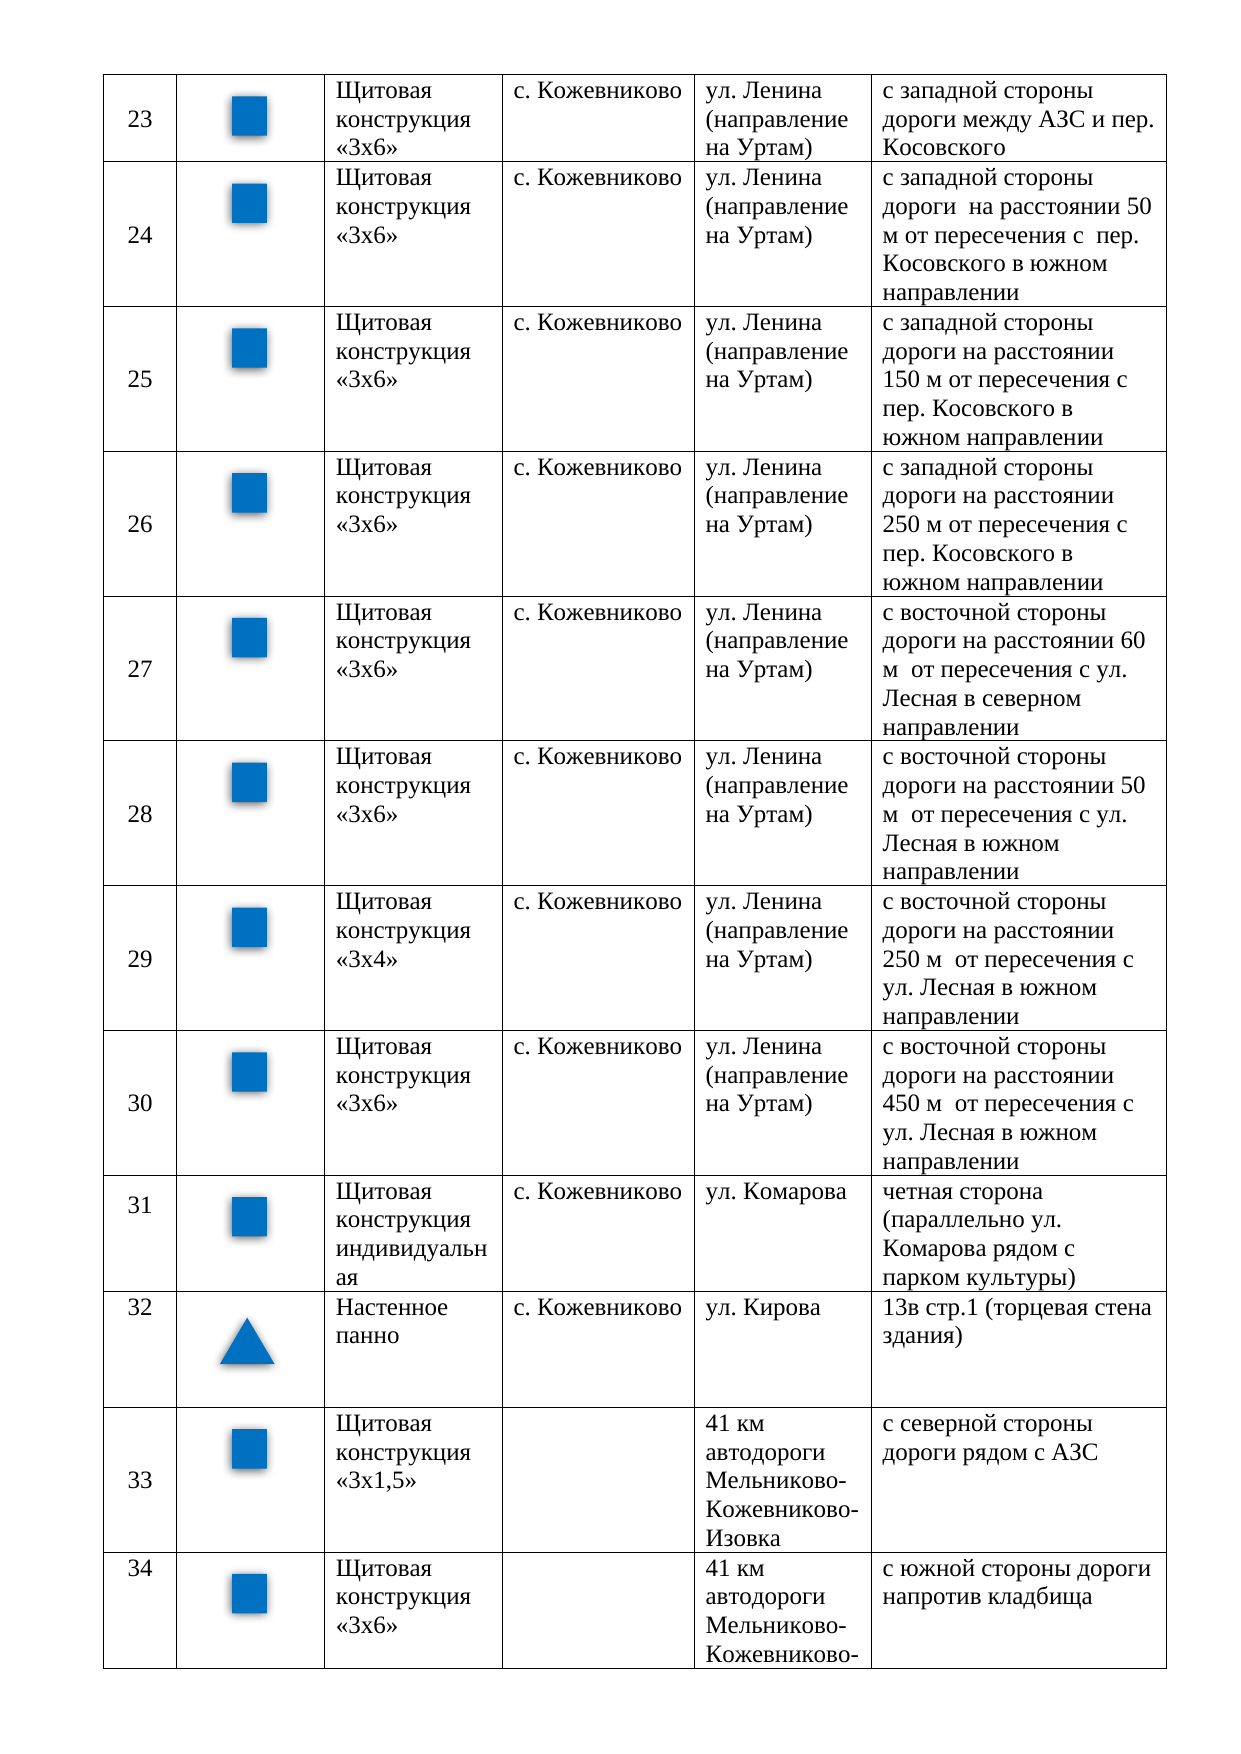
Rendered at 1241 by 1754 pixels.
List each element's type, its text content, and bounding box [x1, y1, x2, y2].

table_cell Щитовая конструкция «3х6» [325, 741, 502, 885]
table_cell с. Кожевниково [503, 1292, 694, 1407]
table_cell 31 [104, 1176, 176, 1291]
table_cell [177, 1031, 324, 1175]
table_cell [177, 741, 324, 885]
table_cell [503, 1408, 694, 1552]
table_cell 33 [104, 1408, 176, 1552]
table_cell с восточной стороны дороги на расстоянии 50 м от пересечения с ул. Лесная в южном направлении [872, 741, 1166, 885]
table_cell с. Кожевниково [503, 1176, 694, 1291]
table_cell [503, 1553, 694, 1668]
table_cell 30 [104, 1031, 176, 1175]
table_cell с западной стороны дороги на расстоянии 150 м от пересечения с пер. Косовского в южном направлении [872, 307, 1166, 451]
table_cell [695, 1553, 871, 1668]
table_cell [325, 1553, 502, 1668]
table_cell с западной стороны дороги на расстоянии 50 м от пересечения с пер. Косовского в южном направлении [872, 162, 1166, 306]
table_cell 32 [104, 1292, 176, 1407]
table_cell 25 [104, 307, 176, 451]
table_cell с восточной стороны дороги на расстоянии 60 м от пересечения с ул. Лесная в северном направлении [872, 597, 1166, 740]
table_cell ул. Ленина (направление на Уртам) [695, 886, 871, 1030]
table_cell Щитовая конструкция «3х6» [325, 1031, 502, 1175]
table_cell 23 [104, 75, 176, 161]
table_cell 29 [104, 886, 176, 1030]
table_cell с. Кожевниково [503, 162, 694, 306]
table_cell ул. Ленина (направление на Уртам) [695, 1031, 871, 1175]
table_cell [325, 75, 502, 161]
table_cell Щитовая конструкция «3х6» [325, 452, 502, 596]
table_cell [177, 307, 324, 451]
table_cell Щитовая конструкция «3х6» [325, 597, 502, 740]
table_cell Щитовая конструкция «3х6» [325, 162, 502, 306]
table_cell ул. Ленина (направление на Уртам) [695, 307, 871, 451]
table_cell ул. Ленина (направление на Уртам) [695, 597, 871, 740]
table_cell [177, 1553, 324, 1668]
table_cell ул. Ленина (направление на Уртам) [695, 452, 871, 596]
table_cell Щитовая конструкция «3х6» [325, 307, 502, 451]
table_cell ул. Комарова [695, 1176, 871, 1291]
table_cell [177, 597, 324, 740]
table_cell ул. Ленина (направление на Уртам) [695, 741, 871, 885]
table_cell ул. Ленина (направление на Уртам) [695, 162, 871, 306]
table_cell [177, 1176, 324, 1291]
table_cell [695, 1408, 871, 1552]
table_cell с. Кожевниково [503, 597, 694, 740]
table_cell с. Кожевниково [503, 741, 694, 885]
table_cell ул. Ленина (направление на Уртам) [695, 75, 871, 161]
table_cell с западной стороны дороги на расстоянии 250 м от пересечения с пер. Косовского в южном направлении [872, 452, 1166, 596]
table_cell с. Кожевниково [503, 452, 694, 596]
table_cell с северной стороны дороги рядом с АЗС [872, 1408, 1166, 1552]
table_cell с. Кожевниково [503, 307, 694, 451]
table_cell с. Кожевниково [503, 886, 694, 1030]
table_cell 26 [104, 452, 176, 596]
table_cell 34 [104, 1553, 176, 1668]
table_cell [872, 1553, 1166, 1668]
table_cell 27 [104, 597, 176, 740]
table_cell [177, 1408, 324, 1552]
table_cell [177, 886, 324, 1030]
table_cell 24 [104, 162, 176, 306]
table_cell [177, 162, 324, 306]
table_cell Щитовая конструкция индивидуальная [325, 1176, 502, 1291]
table_cell с. Кожевниково [503, 75, 694, 161]
table_cell четная сторона (параллельно ул. Комарова рядом с парком культуры) [872, 1176, 1166, 1291]
table_cell Щитовая конструкция «3х1,5» [325, 1408, 502, 1552]
table_cell 13в стр.1 (торцевая стена здания) [872, 1292, 1166, 1407]
table_cell с восточной стороны дороги на расстоянии 250 м от пересечения с ул. Лесная в южном направлении [872, 886, 1166, 1030]
table_cell с западной стороны дороги между АЗС и пер. Косовского [872, 75, 1166, 161]
table_cell ул. Кирова [695, 1292, 871, 1407]
table_cell [177, 452, 324, 596]
table_cell Щитовая конструкция «3х4» [325, 886, 502, 1030]
table_cell [177, 1292, 324, 1407]
table_cell Настенное панно [325, 1292, 502, 1407]
table_cell с. Кожевниково [503, 1031, 694, 1175]
table_cell [177, 75, 324, 161]
table_cell с восточной стороны дороги на расстоянии 450 м от пересечения с ул. Лесная в южном направлении [872, 1031, 1166, 1175]
table_cell 28 [104, 741, 176, 885]
